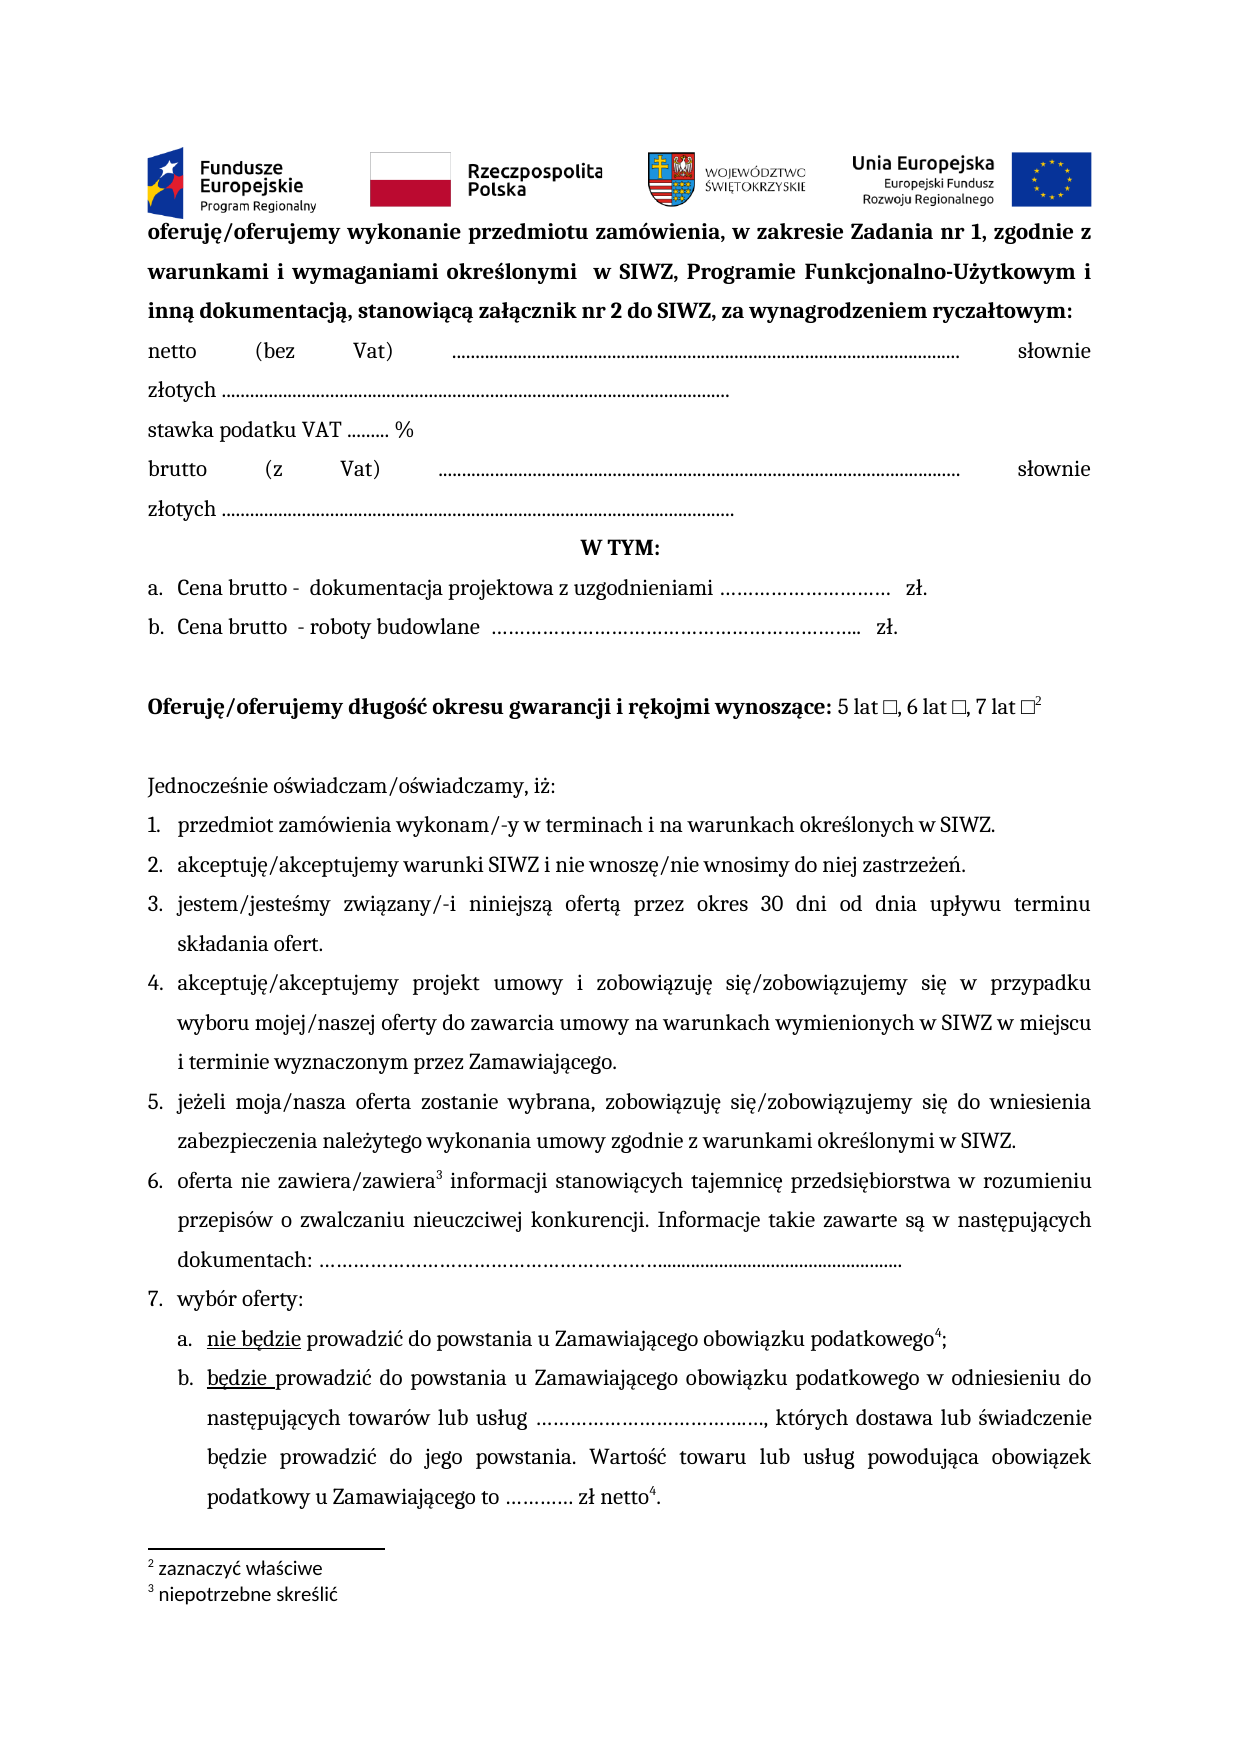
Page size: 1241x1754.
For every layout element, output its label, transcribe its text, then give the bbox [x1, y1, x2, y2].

text stawka podatku VAT ......... % [148, 416, 1093, 443]
text netto (bez Vat) ............................................................................................................ słownie złotych ............................................................................................................ [148, 337, 1093, 403]
list jestem/jesteśmy związany/-i niniejszą ofertą przez okres 30 dni od dnia upływu terminu składania ofert. [148, 891, 1093, 957]
text oferuję/oferujemy wykonanie przedmiotu zamówienia, w zakresie Zadania nr 1, zgodnie z warunkami i wymaganiami określonymi w SIWZ, Programie Funkcjonalno-Użytkowym i inną dokumentacją, stanowiącą załącznik nr 2 do SIWZ, za wynagrodzeniem ryczałtowym: [148, 219, 1093, 324]
list Cena brutto - roboty budowlane ……………………………………………………….. zł. [148, 614, 1093, 640]
list akceptuję/akceptujemy projekt umowy i zobowiązuję się/zobowiązujemy się w przypadku wyboru mojej/naszej oferty do zawarcia umowy na warunkach wymienionych w SIWZ w miejscu i terminie wyznaczonym przez Zamawiającego. [148, 970, 1093, 1076]
list będzie prowadzić do powstania u Zamawiającego obowiązku podatkowego w odniesieniu do następujących towarów lub usług ……………………………….…, których dostawa lub świadczenie będzie prowadzić do jego powstania. Wartość towaru lub usług powodująca obowiązek podatkowy u Zamawiającego to ………… zł netto4. [177, 1365, 1093, 1510]
list nie będzie prowadzić do powstania u Zamawiającego obowiązku podatkowego4; [177, 1326, 1093, 1352]
list wybór oferty: [148, 1286, 1093, 1312]
list akceptuję/akceptujemy warunki SIWZ i nie wnoszę/nie wnosimy do niej zastrzeżeń. [148, 852, 1093, 878]
list Cena brutto - dokumentacja projektowa z uzgodnieniami ………………………… zł. [148, 574, 1093, 601]
picture [648, 141, 806, 213]
text W TYM: [148, 535, 1093, 561]
list oferta nie zawiera/zawiera informacji stanowiących tajemnicę przedsiębiorstwa w rozumieniu przepisów o zwalczaniu nieuczciwej konkurencji. Informacje takie zawarte są w następujących dokumentach: ……………………………………………………................................................... [148, 1168, 1093, 1273]
picture [370, 141, 603, 213]
list Jednocześnie oświadczam/oświadczamy, iż: [148, 773, 1093, 799]
picture [147, 147, 316, 219]
text brutto (z Vat) ............................................................................................................... słownie złotych ............................................................................................................. [148, 456, 1093, 522]
list przedmiot zamówienia wykonam/-y w terminach i na warunkach określonych w SIWZ. [148, 812, 1093, 839]
picture [853, 141, 1092, 213]
text Oferuję/oferujemy długość okresu gwarancji i rękojmi wynoszące: 5 lat □, 6 lat □, 7 lat □ [148, 693, 1093, 720]
list jeżeli moja/nasza oferta zostanie wybrana, zobowiązuję się/zobowiązujemy się do wniesienia zabezpieczenia należytego wykonania umowy zgodnie z warunkami określonymi w SIWZ. [148, 1089, 1093, 1154]
